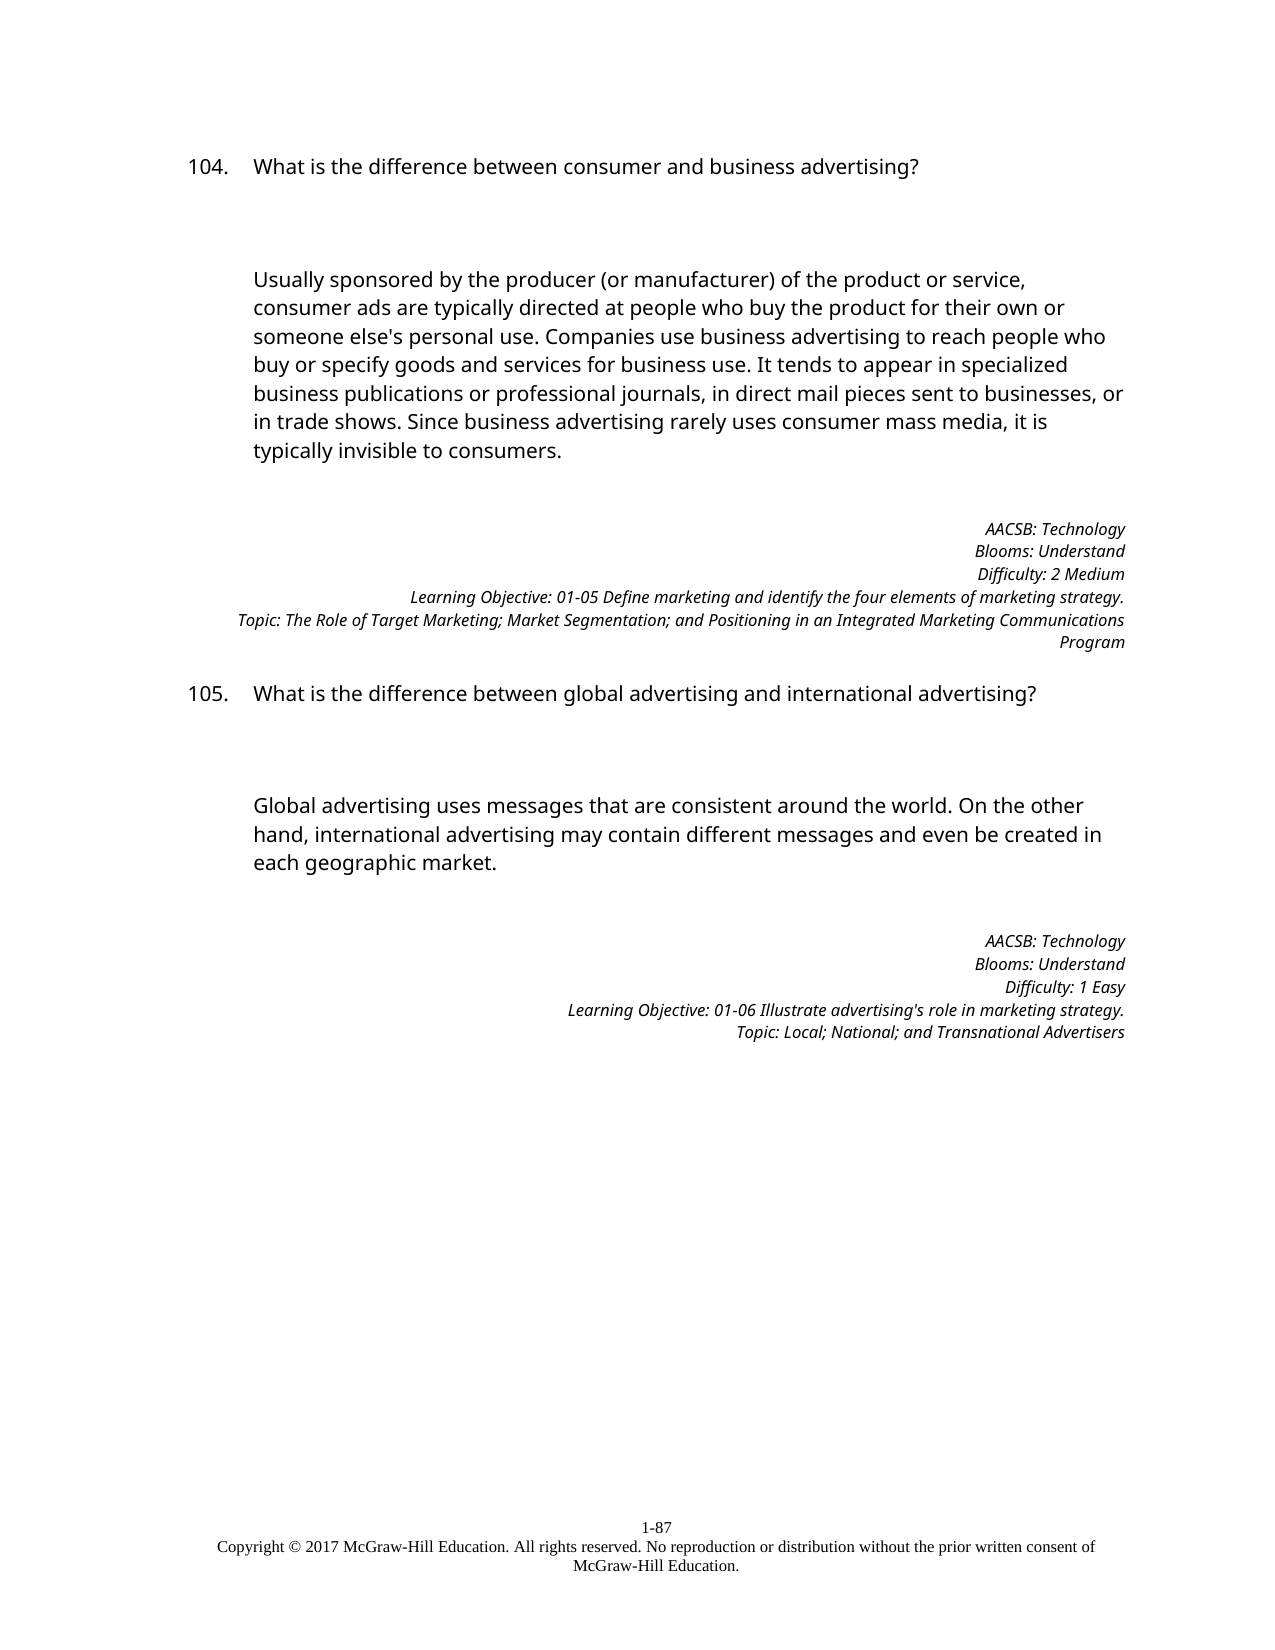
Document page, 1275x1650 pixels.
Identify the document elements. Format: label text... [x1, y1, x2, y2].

table_header AACSB: Technology Blooms: Understand Difficulty: 1 Easy Learning Objective: 01-06 Illustrate advertising's role in marketing strategy. Topic: Local; National; and Transnational Advertisers [188, 930, 1125, 1066]
table_header What is the difference between global advertising and international advertising? Global advertising uses messages that are consistent around the world. On the other hand, international advertising may contain different messages and even be created in each geographic market. [253, 679, 1125, 904]
table_header 104. [188, 153, 253, 492]
table_header 105. [188, 679, 253, 904]
table_header AACSB: Technology Blooms: Understand Difficulty: 2 Medium Learning Objective: 01-05 Define marketing and identify the four elements of marketing strategy. Topic: The Role of Target Marketing; Market Segmentation; and Positioning in an Integrated Marketing Communications Program [188, 518, 1125, 676]
table_header What is the difference between consumer and business advertising? Usually sponsored by the producer (or manufacturer) of the product or service, consumer ads are typically directed at people who buy the product for their own or someone else's personal use. Companies use business advertising to reach people who buy or specify goods and services for business use. It tends to appear in specialized business publications or professional journals, in direct mail pieces sent to businesses, or in trade shows. Since business advertising rarely uses consumer mass media, it is typically invisible to consumers. [253, 153, 1125, 492]
